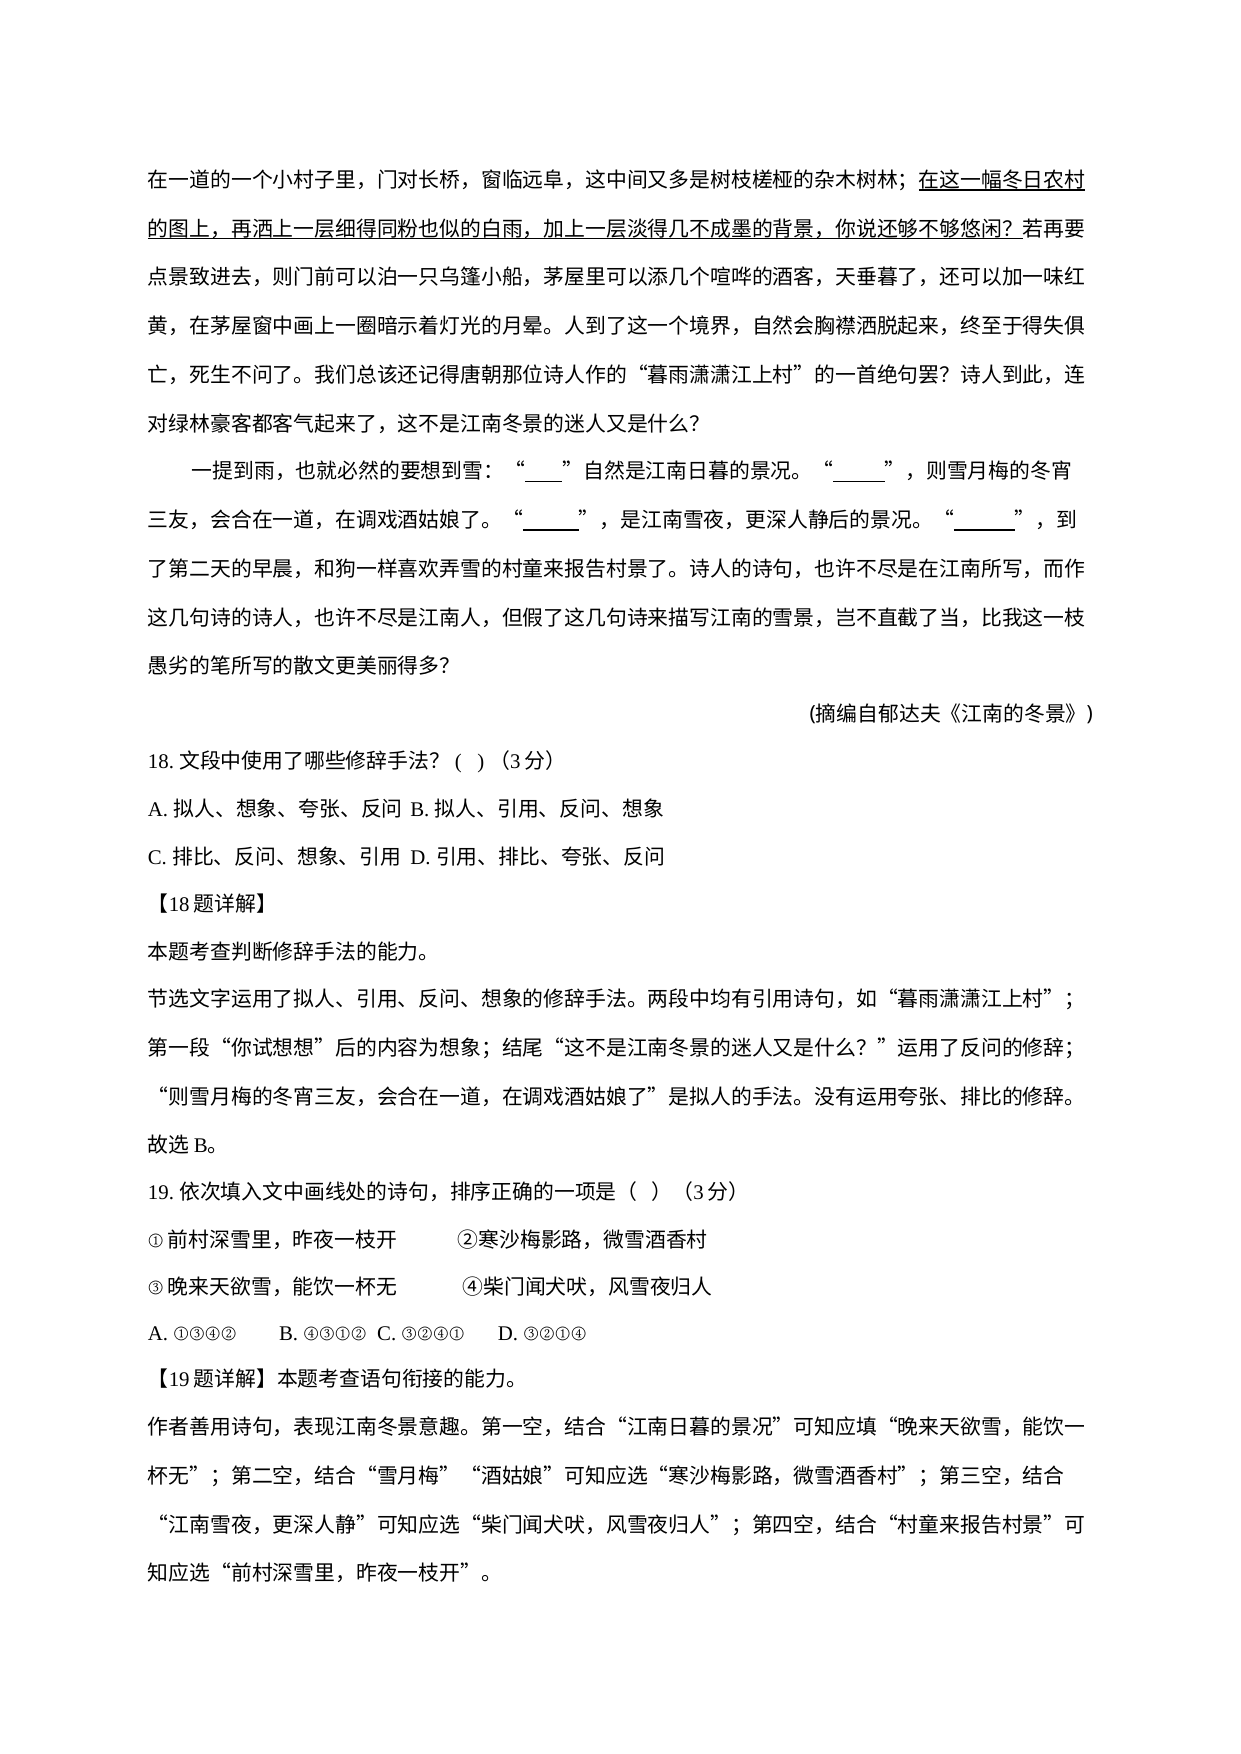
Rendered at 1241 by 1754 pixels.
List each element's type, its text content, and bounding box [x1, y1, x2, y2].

text A. ①③④② B. ④③①② C. ③②④① D. ③②①④ [148, 1317, 1092, 1349]
text 故选B。 [148, 1127, 1092, 1159]
text 【18题详解】 [148, 886, 1092, 919]
text A. 拟人、想象、夸张、反问 B. 拟人、引用、反问、想象 [148, 791, 1092, 824]
text (摘编自郁达夫《江南的冬景》) [148, 696, 1092, 728]
text 本题考查判断修辞手法的能力。 [148, 934, 1092, 966]
text ①前村深雪里，昨夜一枝开 ②寒沙梅影路，微雪酒香村 [148, 1222, 1092, 1254]
text 19. 依次填入文中画线处的诗句，排序正确的一项是（ ）（3分） [148, 1174, 1092, 1207]
text 18. 文段中使用了哪些修辞手法？ ( ) （3分） [148, 743, 1092, 776]
text C. 排比、反问、想象、引用 D. 引用、排比、夸张、反问 [148, 839, 1092, 871]
text 一提到雨，也就必然的要想到雪：“ ”自然是江南日暮的景况。“ ”，则雪月梅的冬宵三友，会合在一道，在调戏酒姑娘了。“ ”，是江南雪夜，更深人静后的景况。“ ”，到了第二天的早晨，和狗一样喜欢弄雪的村童来报告村景了。诗人的诗句，也许不尽是在江南所写，而作这几句诗的诗人，也许不尽是江南人，但假了这几句诗来描写江南的雪景，岂不直截了当，比我这一枝愚劣的笔所写的散文更美丽得多？ [148, 453, 1092, 681]
text 节选文字运用了拟人、引用、反问、想象的修辞手法。两段中均有引用诗句，如“暮雨潇潇江上村”；第一段“你试想想”后的内容为想象；结尾“这不是江南冬景的迷人又是什么？”运用了反问的修辞；“则雪月梅的冬宵三友，会合在一道，在调戏酒姑娘了”是拟人的手法。没有运用夸张、排比的修辞。 [148, 982, 1092, 1112]
text 作者善用诗句，表现江南冬景意趣。第一空，结合“江南日暮的景况”可知应填“晚来天欲雪，能饮一杯无”；第二空，结合“雪月梅”“酒姑娘”可知应选“寒沙梅影路，微雪酒香村”；第三空，结合“江南雪夜，更深人静”可知应选“柴门闻犬吠，风雪夜归人”；第四空，结合“村童来报告村景”可知应选“前村深雪里，昨夜一枝开”。 [148, 1409, 1092, 1588]
text 【19题详解】本题考查语句衔接的能力。 [148, 1362, 1092, 1394]
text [148, 162, 1092, 438]
text ③晚来天欲雪，能饮一杯无 ④柴门闻犬吠，风雪夜归人 [148, 1269, 1092, 1302]
